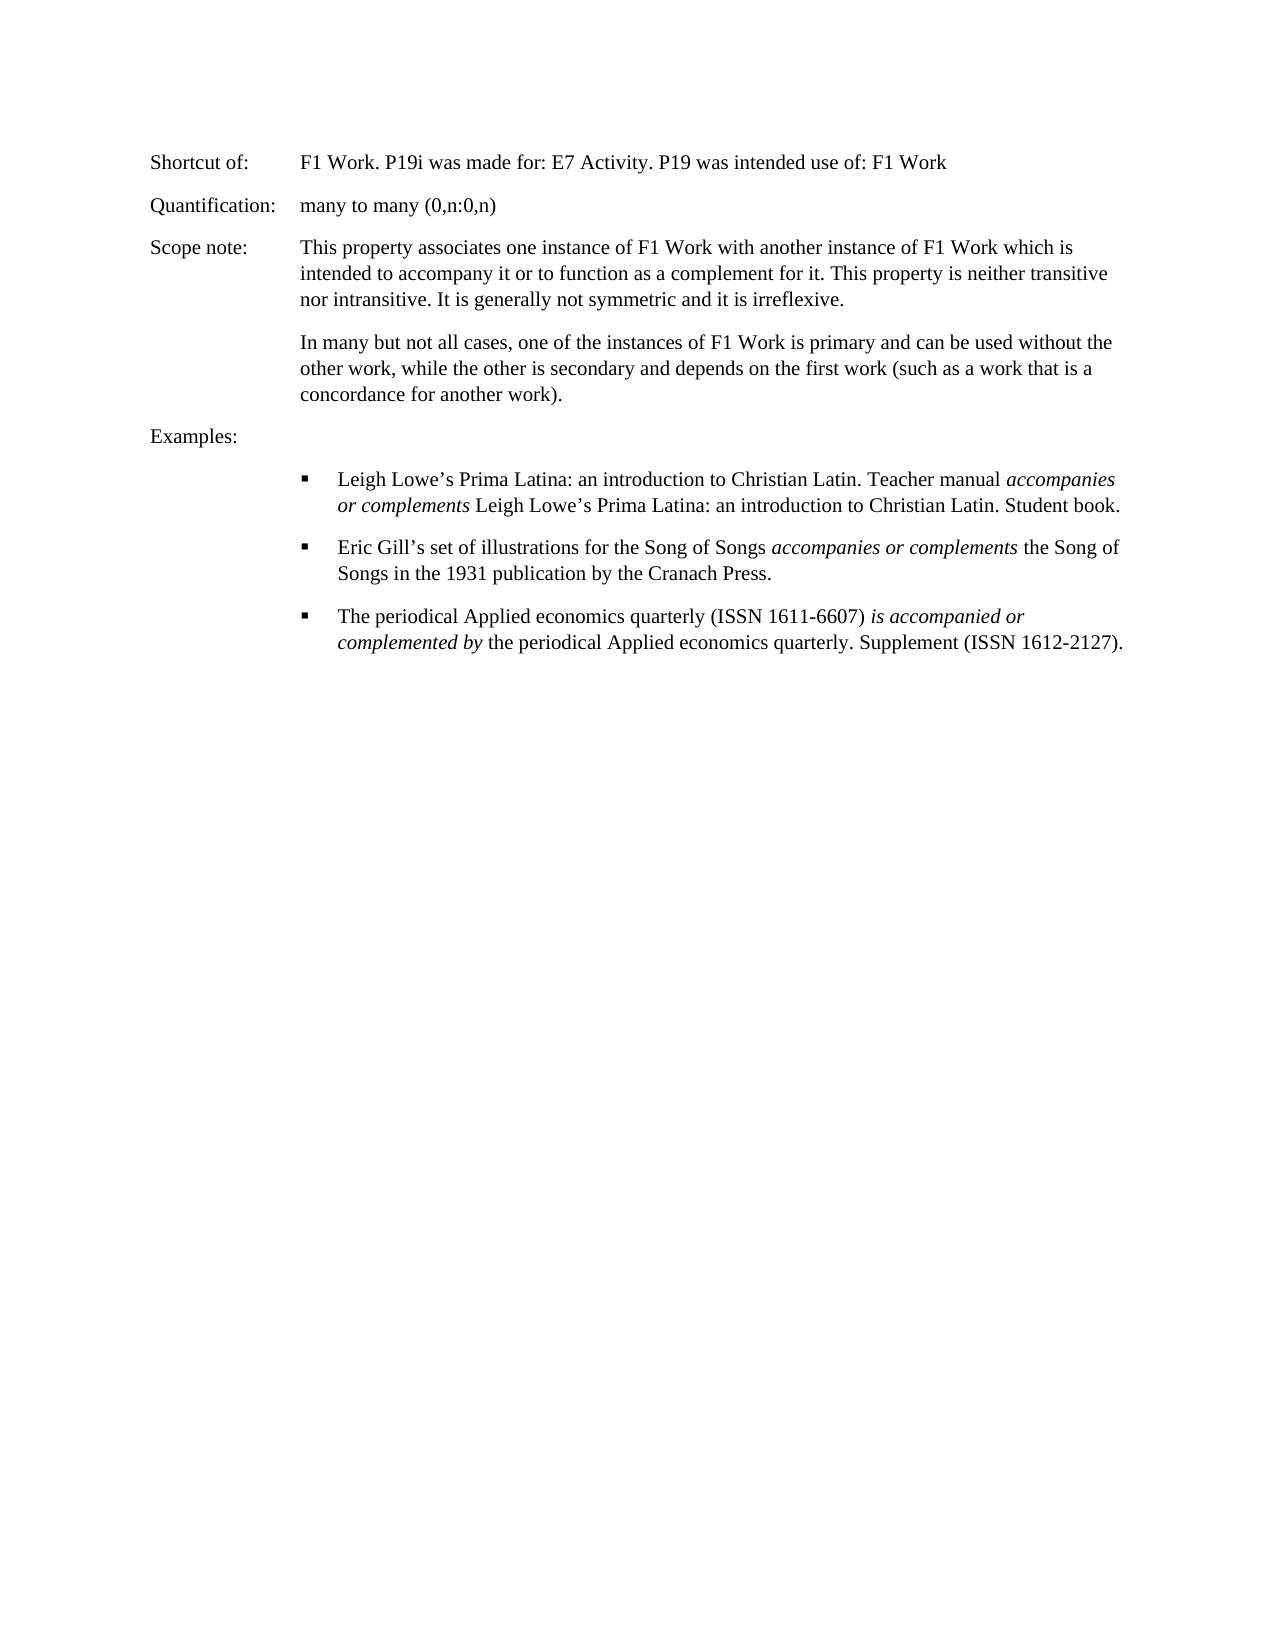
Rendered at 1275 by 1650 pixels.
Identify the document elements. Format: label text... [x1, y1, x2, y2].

text Examples: [150, 424, 1125, 448]
list Eric Gill’s set of illustrations for the Song of Songs accompanies or complements the Song of Songs in the 1931 publication by the Cranach Press. [300, 535, 1125, 585]
text Quantification: many to many (0,n:0,n) [150, 193, 1125, 217]
list The periodical Applied economics quarterly (ISSN 1611-6607) is accompanied or complemented by the periodical Applied economics quarterly. Supplement (ISSN 1612-2127). [300, 604, 1125, 654]
text Scope note: This property associates one instance of F1 Work with another instance of F1 Work which is intended to accompany it or to function as a complement for it. This property is neither transitive nor intransitive. It is generally not symmetric and it is irreflexive. [150, 235, 1125, 311]
text Shortcut of: F1 Work. P19i was made for: E7 Activity. P19 was intended use of: F1 Work [150, 150, 1125, 174]
text In many but not all cases, one of the instances of F1 Work is primary and can be used without the other work, while the other is secondary and depends on the first work (such as a work that is a concordance for another work). [300, 330, 1125, 406]
